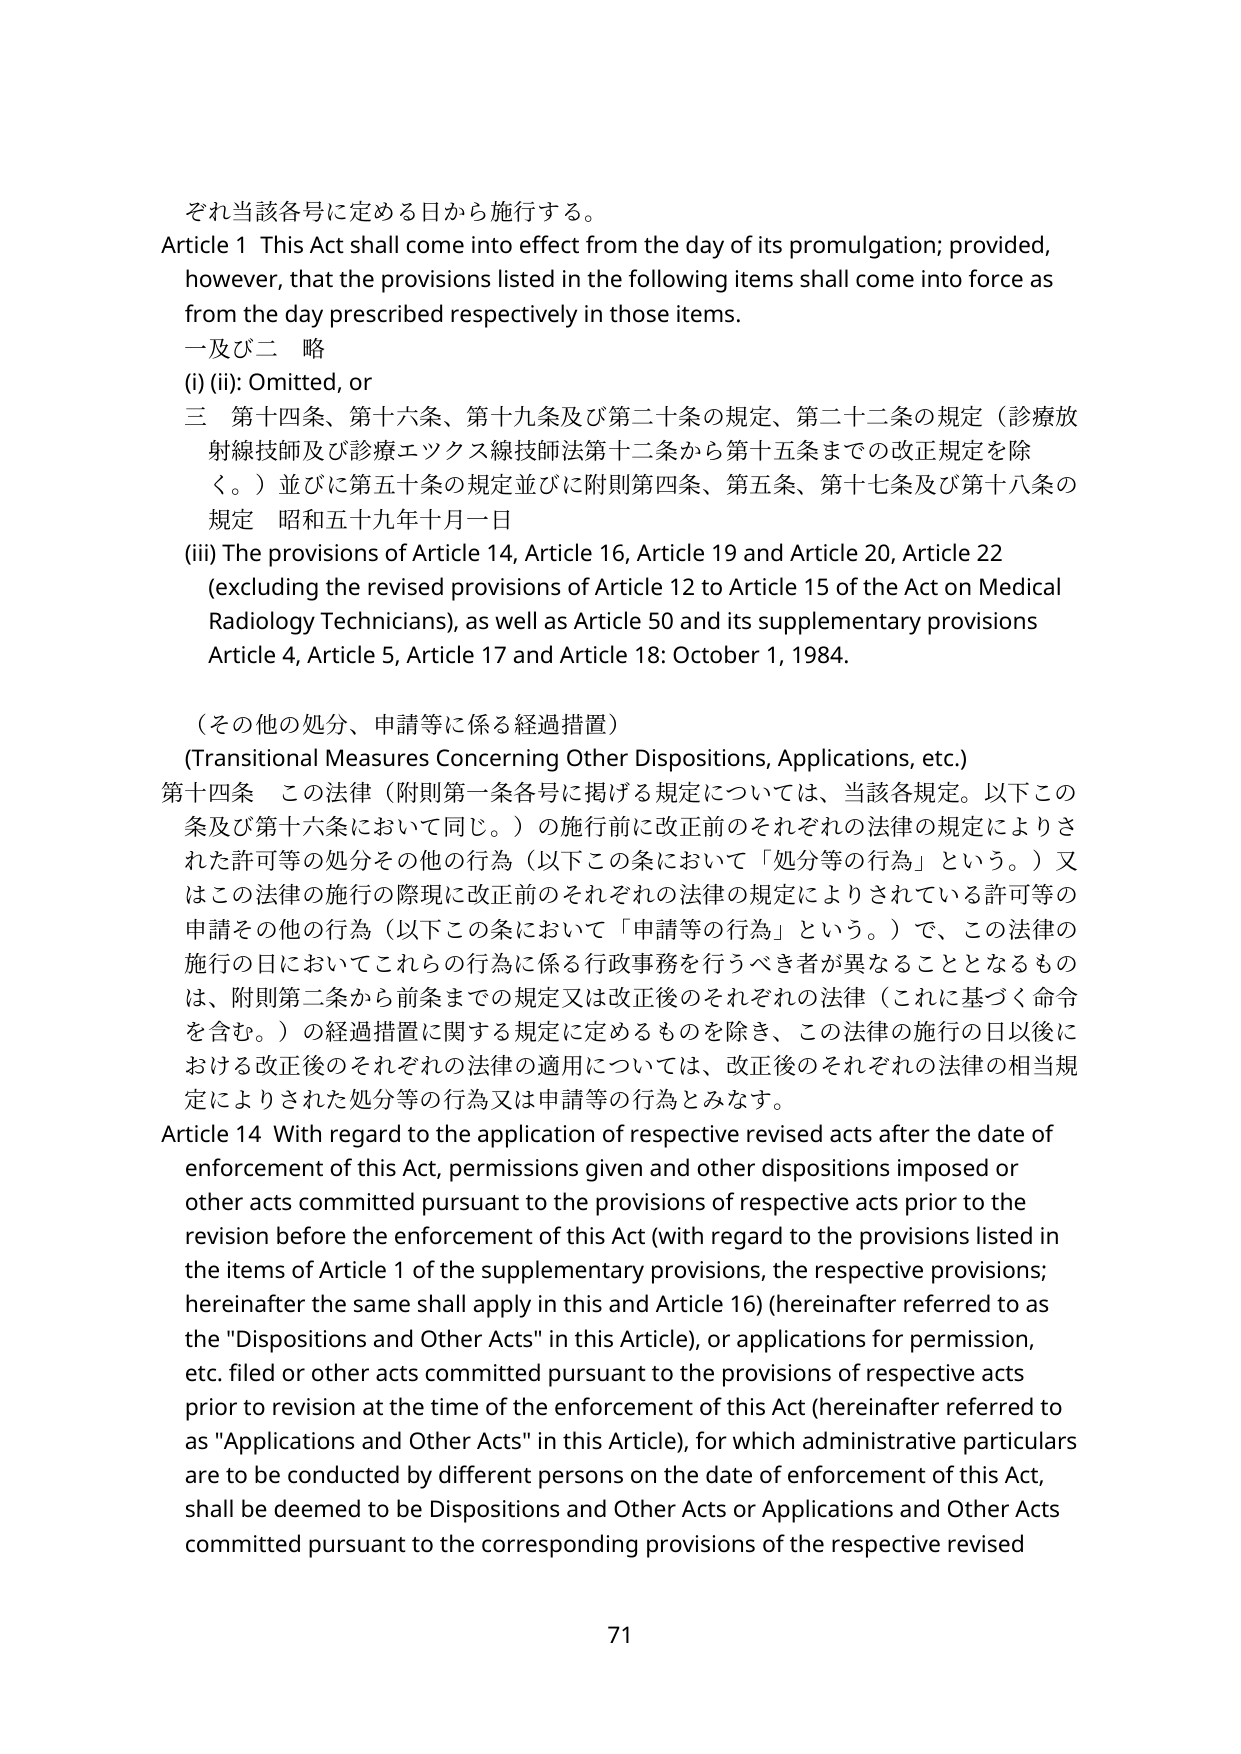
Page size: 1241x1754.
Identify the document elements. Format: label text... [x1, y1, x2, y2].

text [161, 194, 1079, 228]
text （その他の処分、申請等に係る経過措置） [184, 706, 1079, 740]
text 一及び二 略 [184, 330, 1079, 364]
text (iii) The provisions of Article 14, Article 16, Article 19 and Article 20, Article 22 (excluding the revised provisions of Article 12 to Article 15 of the Act on Medical Radiology Technicians), as well as Article 50 and its supplementary provisions Article 4, Article 5, Article 17 and Article 18: October 1, 1984. [184, 535, 1079, 672]
text 第十四条 この法律（附則第一条各号に掲げる規定については、当該各規定。以下この条及び第十六条において同じ。）の施行前に改正前のそれぞれの法律の規定によりされた許可等の処分その他の行為（以下この条において「処分等の行為」という。）又はこの法律の施行の際現に改正前のそれぞれの法律の規定によりされている許可等の申請その他の行為（以下この条において「申請等の行為」という。）で、この法律の施行の日においてこれらの行為に係る行政事務を行うべき者が異なることとなるものは、附則第二条から前条までの規定又は改正後のそれぞれの法律（これに基づく命令を含む。）の経過措置に関する規定に定めるものを除き、この法律の施行の日以後における改正後のそれぞれの法律の適用については、改正後のそれぞれの法律の相当規定によりされた処分等の行為又は申請等の行為とみなす。 [161, 774, 1079, 1116]
text (Transitional Measures Concerning Other Dispositions, Applications, etc.) [184, 740, 1079, 774]
text Article 1 This Act shall come into effect from the day of its promulgation; provided, however, that the provisions listed in the following items shall come into force as from the day prescribed respectively in those items. [161, 228, 1079, 330]
text 三 第十四条、第十六条、第十九条及び第二十条の規定、第二十二条の規定（診療放射線技師及び診療エツクス線技師法第十二条から第十五条までの改正規定を除く。）並びに第五十条の規定並びに附則第四条、第五条、第十七条及び第十八条の規定 昭和五十九年十月一日 [184, 399, 1079, 535]
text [161, 1116, 1079, 1560]
text (i) (ii): Omitted, or [184, 364, 1079, 399]
